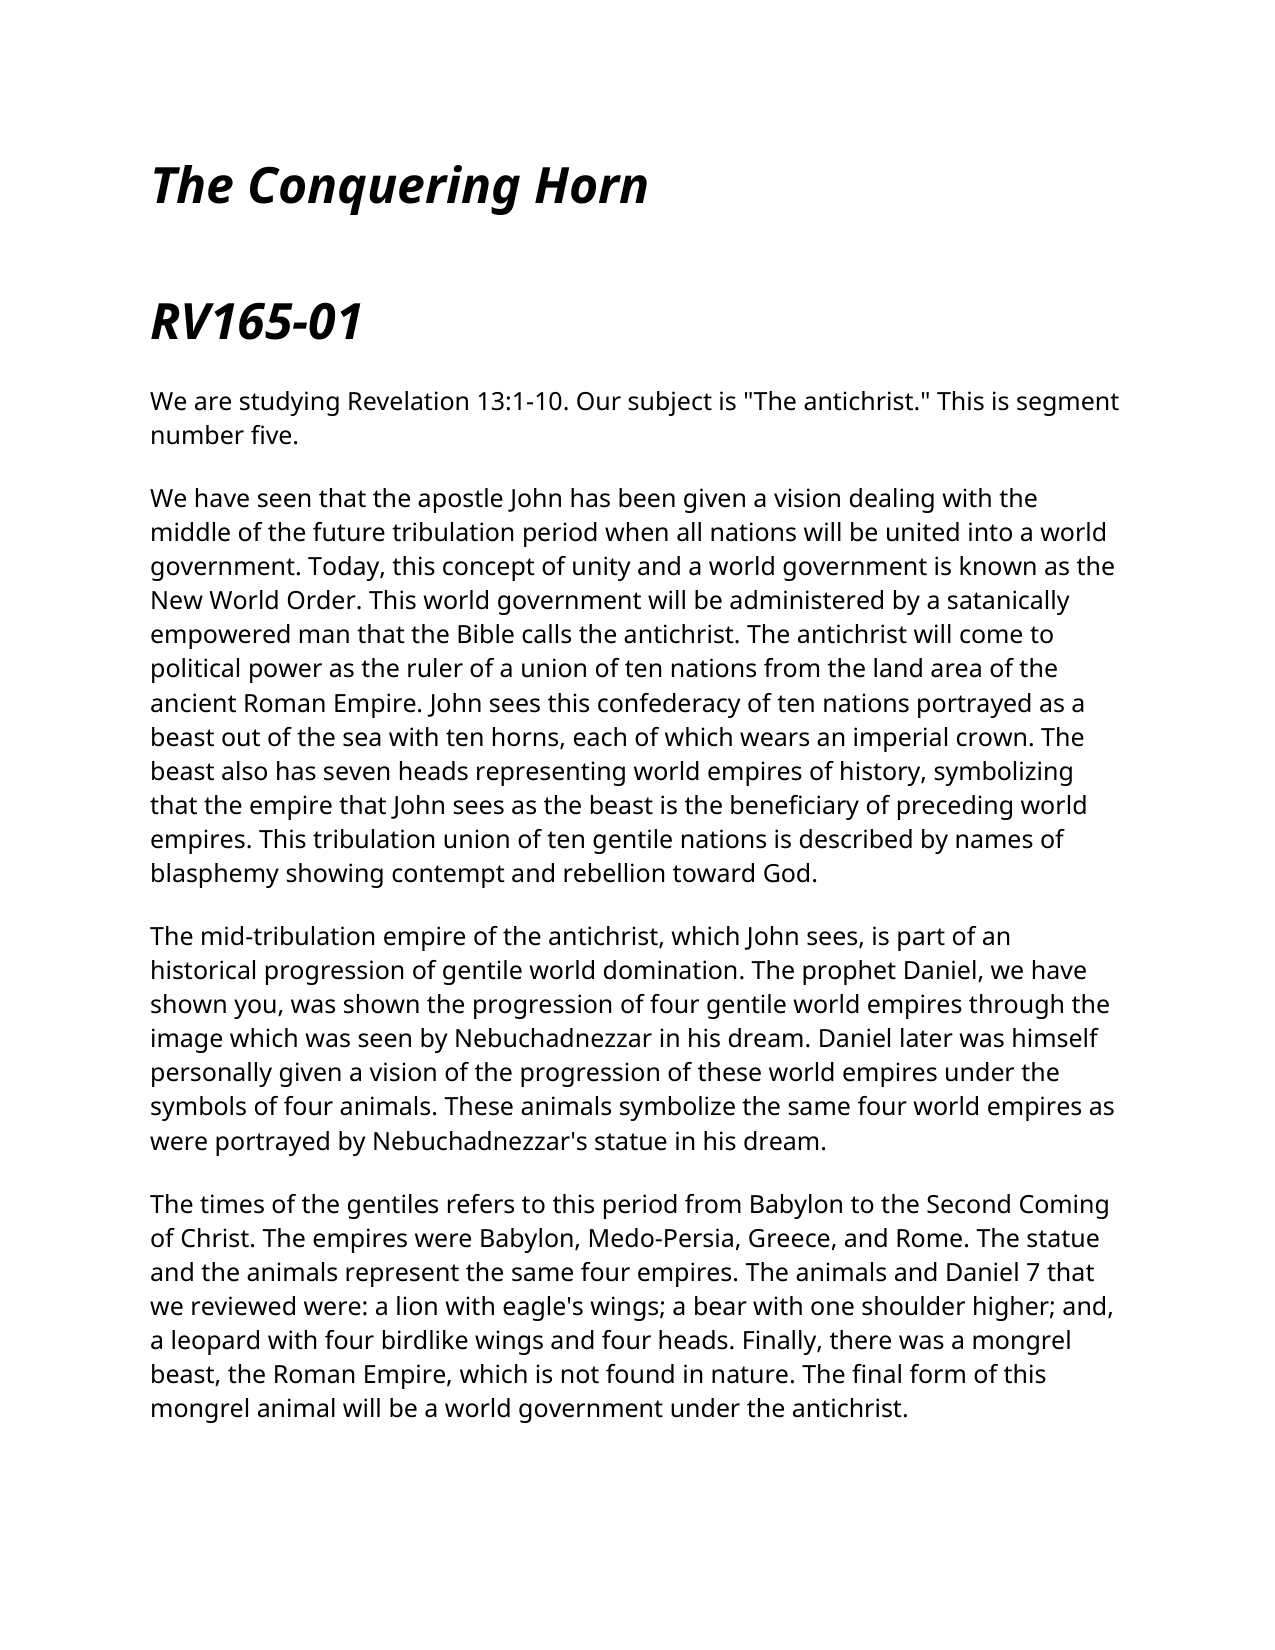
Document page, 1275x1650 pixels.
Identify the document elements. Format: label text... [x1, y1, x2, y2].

text The mid-tribulation empire of the antichrist, which John sees, is part of an historical progression of gentile world domination. The prophet Daniel, we have shown you, was shown the progression of four gentile world empires through the image which was seen by Nebuchadnezzar in his dream. Daniel later was himself personally given a vision of the progression of these world empires under the symbols of four animals. These animals symbolize the same four world empires as were portrayed by Nebuchadnezzar's statue in his dream. [150, 919, 1125, 1157]
text We are studying Revelation 13:1-10. Our subject is "The antichrist." This is segment number five. [150, 383, 1125, 452]
text The times of the gentiles refers to this period from Babylon to the Second Coming of Christ. The empires were Babylon, Medo-Persia, Greece, and Rome. The statue and the animals represent the same four empires. The animals and Daniel 7 that we reviewed were: a lion with eagle's wings; a bear with one shoulder higher; and, a leopard with four birdlike wings and four heads. Finally, there was a mongrel beast, the Roman Empire, which is not found in nature. The final form of this mongrel animal will be a world government under the antichrist. [150, 1186, 1125, 1425]
text We have seen that the apostle John has been given a vision dealing with the middle of the future tribulation period when all nations will be united into a world government. Today, this concept of unity and a world government is known as the New World Order. This world government will be administered by a satanically empowered man that the Bible calls the antichrist. The antichrist will come to political power as the ruler of a union of ten nations from the land area of the ancient Roman Empire. John sees this confederacy of ten nations portrayed as a beast out of the sea with ten horns, each of which wears an imperial crown. The beast also has seven heads representing world empires of history, symbolizing that the empire that John sees as the beast is the beneficiary of preceding world empires. This tribulation union of ten gentile nations is described by names of blasphemy showing contempt and rebellion toward God. [150, 481, 1125, 889]
text The Conquering Horn RV165-01 [150, 150, 1125, 354]
